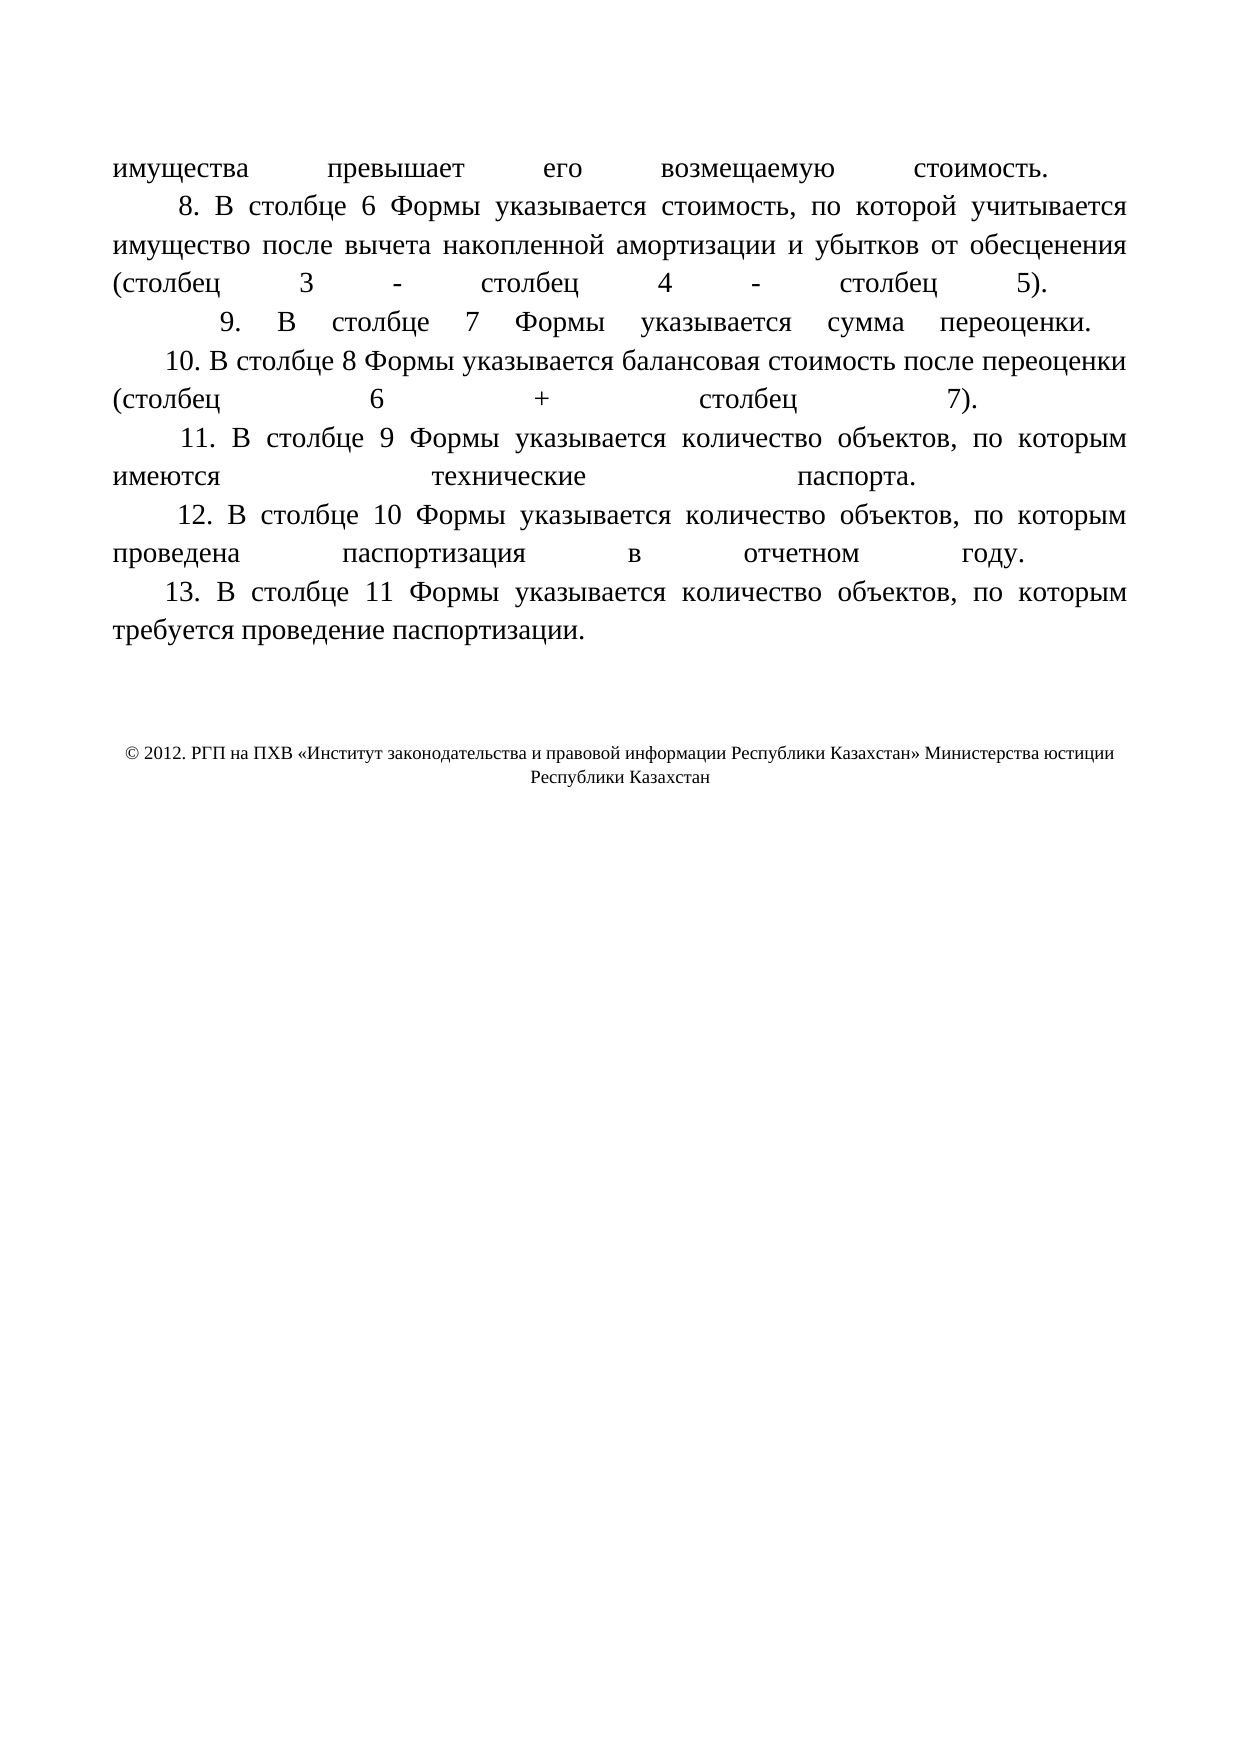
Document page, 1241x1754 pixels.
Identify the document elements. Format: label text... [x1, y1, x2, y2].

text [112, 150, 1128, 646]
text © 2012. РГП на ПХВ «Институт законодательства и правовой информации Республики Казахстан» Министерства юстиции Республики Казахстан [112, 742, 1128, 788]
